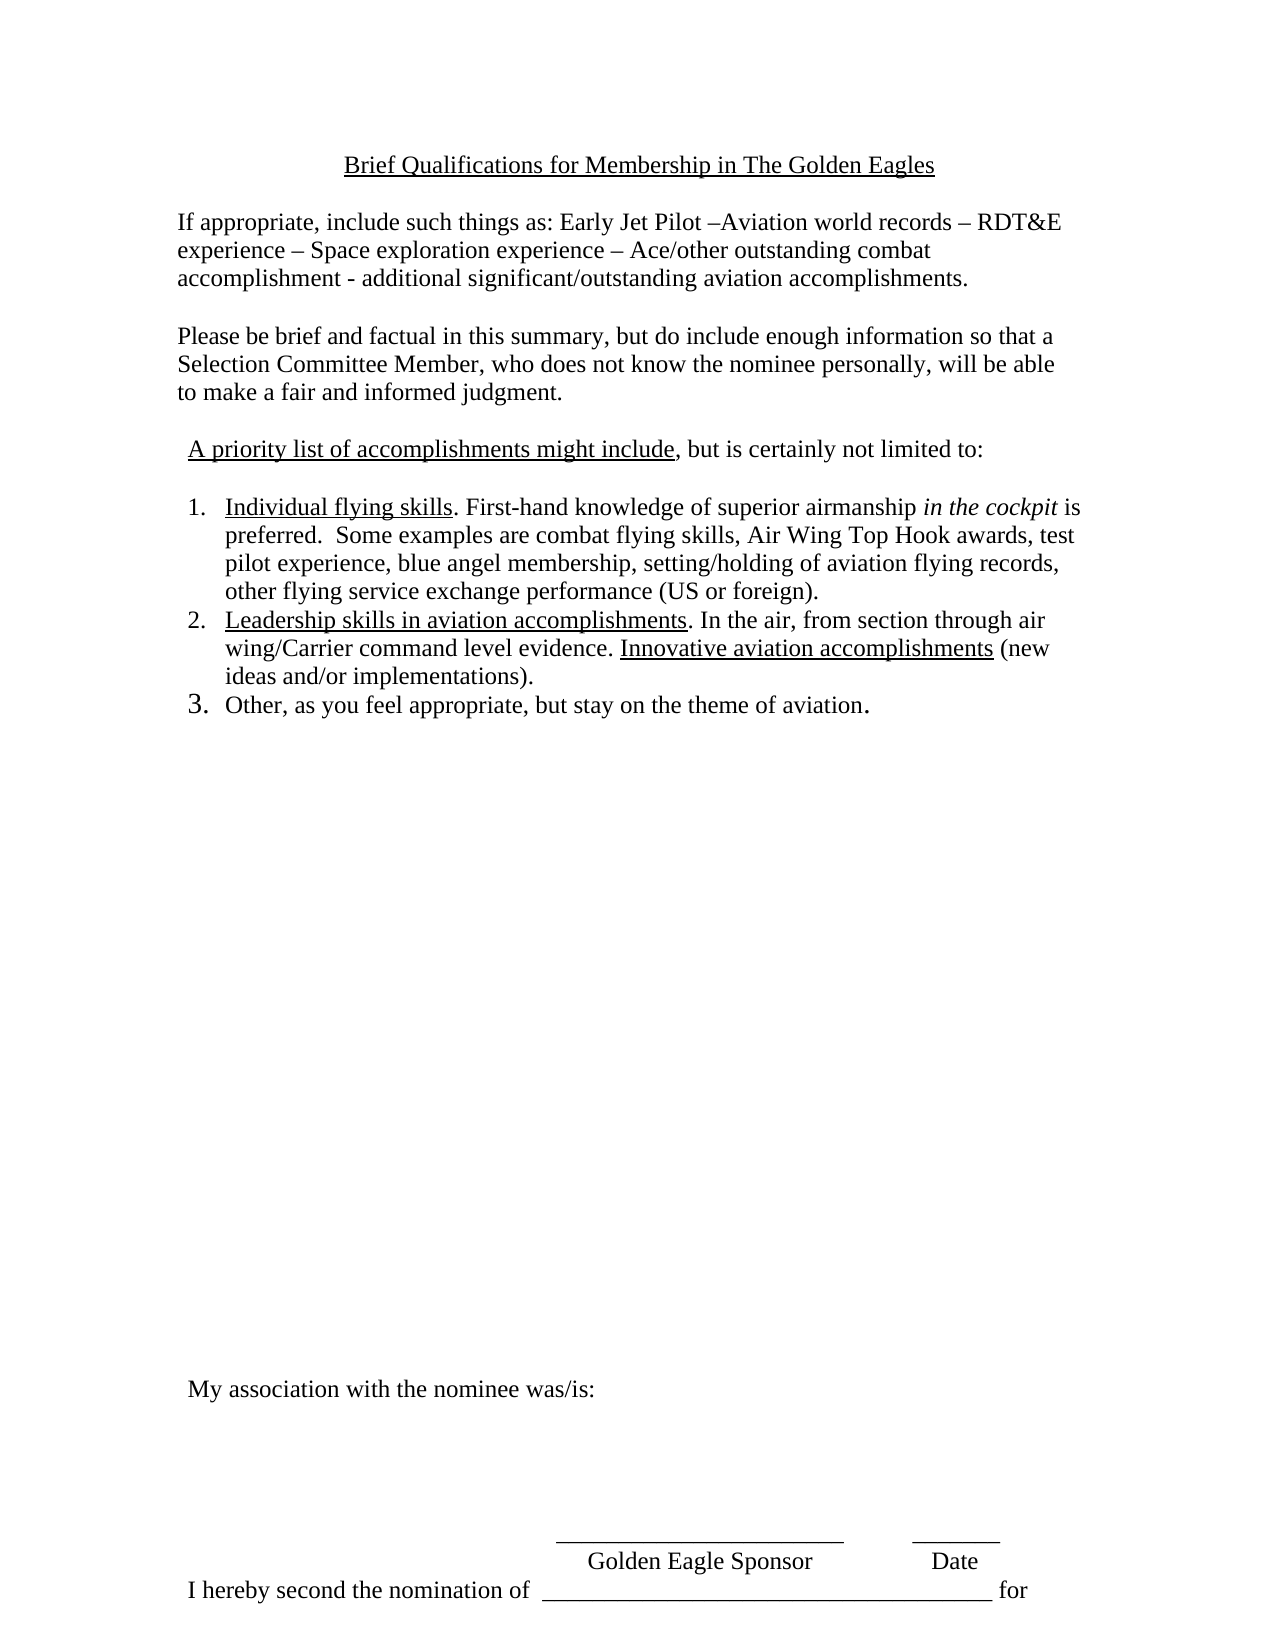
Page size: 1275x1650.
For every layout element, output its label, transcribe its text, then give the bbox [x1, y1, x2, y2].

text I hereby second the nomination of ____________________________________ for [187, 1578, 1098, 1603]
list Other, as you feel appropriate, but stay on the theme of aviation. [187, 691, 1085, 719]
text A priority list of accomplishments might include, but is certainly not limited to: [187, 435, 1085, 463]
list Individual flying skills. First-hand knowledge of superior airmanship in the cockpit is preferred. Some examples are combat flying skills, Air Wing Top Hook awards, test pilot experience, blue angel membership, setting/holding of aviation flying records, other flying service exchange performance (US or foreign). [187, 493, 1085, 605]
text If appropriate, include such things as: Early Jet Pilot –Aviation world records – RDT&E experience – Space exploration experience – Ace/other outstanding combat accomplishment - additional significant/outstanding aviation accomplishments. [177, 208, 1067, 292]
text _______________________ _______ [187, 1521, 1098, 1546]
text Brief Qualifications for Membership in The Golden Eagles [344, 153, 1098, 178]
text My association with the nominee was/is: [187, 1377, 1098, 1402]
text Please be brief and factual in this summary, but do include enough information so that a Selection Committee Member, who does not know the nominee personally, will be able to make a fair and informed judgment. [177, 322, 1067, 406]
list Leadership skills in aviation accomplishments. In the air, from section through air wing/Carrier command level evidence. Innovative aviation accomplishments (new ideas and/or implementations). [187, 606, 1085, 690]
text Golden Eagle Sponsor Date [187, 1549, 1098, 1574]
